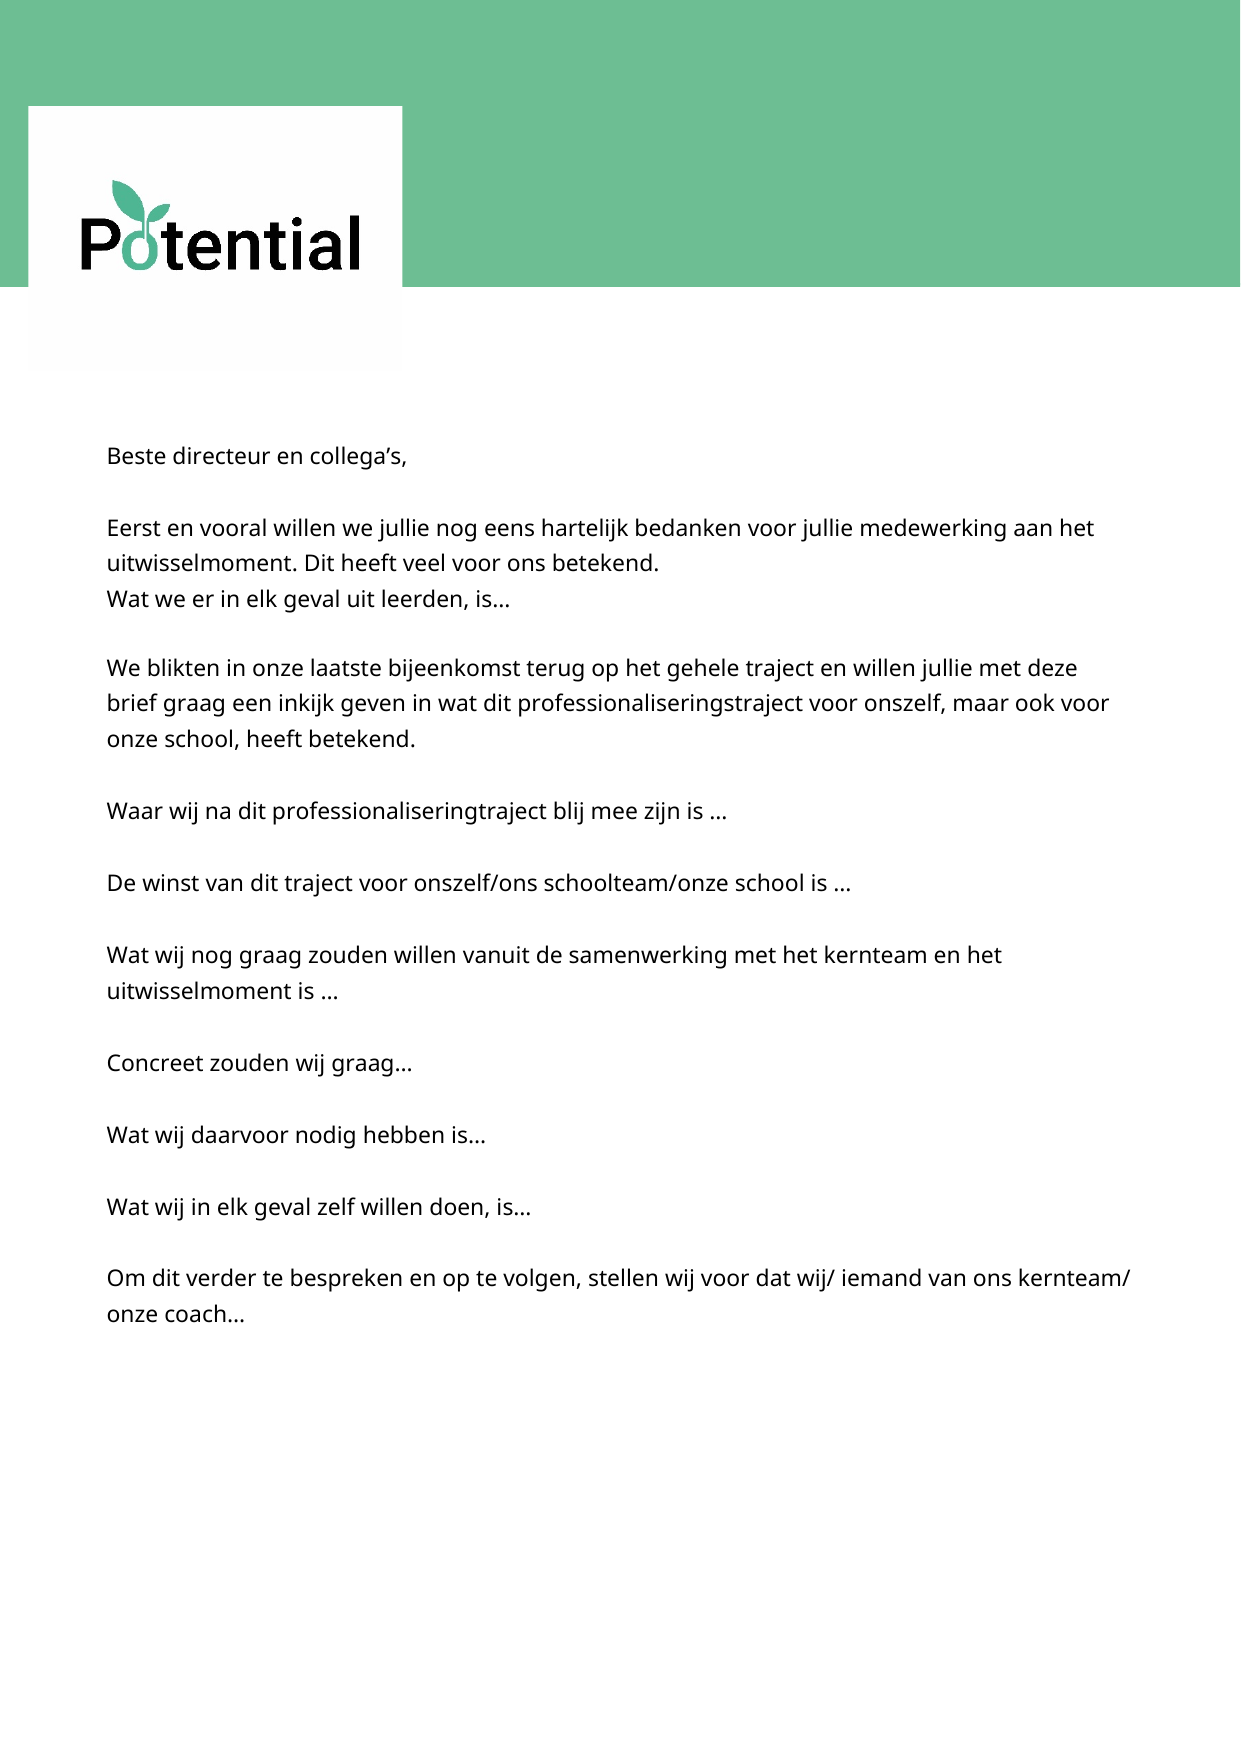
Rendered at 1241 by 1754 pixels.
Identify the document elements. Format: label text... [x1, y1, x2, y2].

text Concreet zouden wij graag… [106, 1047, 1134, 1078]
text Wat wij nog graag zouden willen vanuit de samenwerking met het kernteam en het uitwisselmoment is … [106, 939, 1134, 1006]
text Om dit verder te bespreken en op te volgen, stellen wij voor dat wij/ iemand van ons kernteam/ onze coach… [106, 1262, 1134, 1329]
text Waar wij na dit professionaliseringtraject blij mee zijn is … [106, 795, 1134, 826]
text Eerst en vooral willen we jullie nog eens hartelijk bedanken voor jullie medewerking aan het uitwisselmoment. Dit heeft veel voor ons betekend. [106, 511, 1134, 579]
text Wat wij in elk geval zelf willen doen, is… [106, 1191, 1134, 1222]
text Wat we er in elk geval uit leerden, is… [106, 583, 1134, 614]
text Wat wij daarvoor nodig hebben is… [106, 1119, 1134, 1150]
text De winst van dit traject voor onszelf/ons schoolteam/onze school is … [106, 867, 1134, 898]
picture [28, 106, 403, 371]
text Beste directeur en collega’s, [106, 439, 1134, 471]
text We blikten in onze laatste bijeenkomst terug op het gehele traject en willen jullie met deze brief graag een inkijk geven in wat dit professionaliseringstraject voor onszelf, maar ook voor onze school, heeft betekend. [106, 651, 1134, 754]
